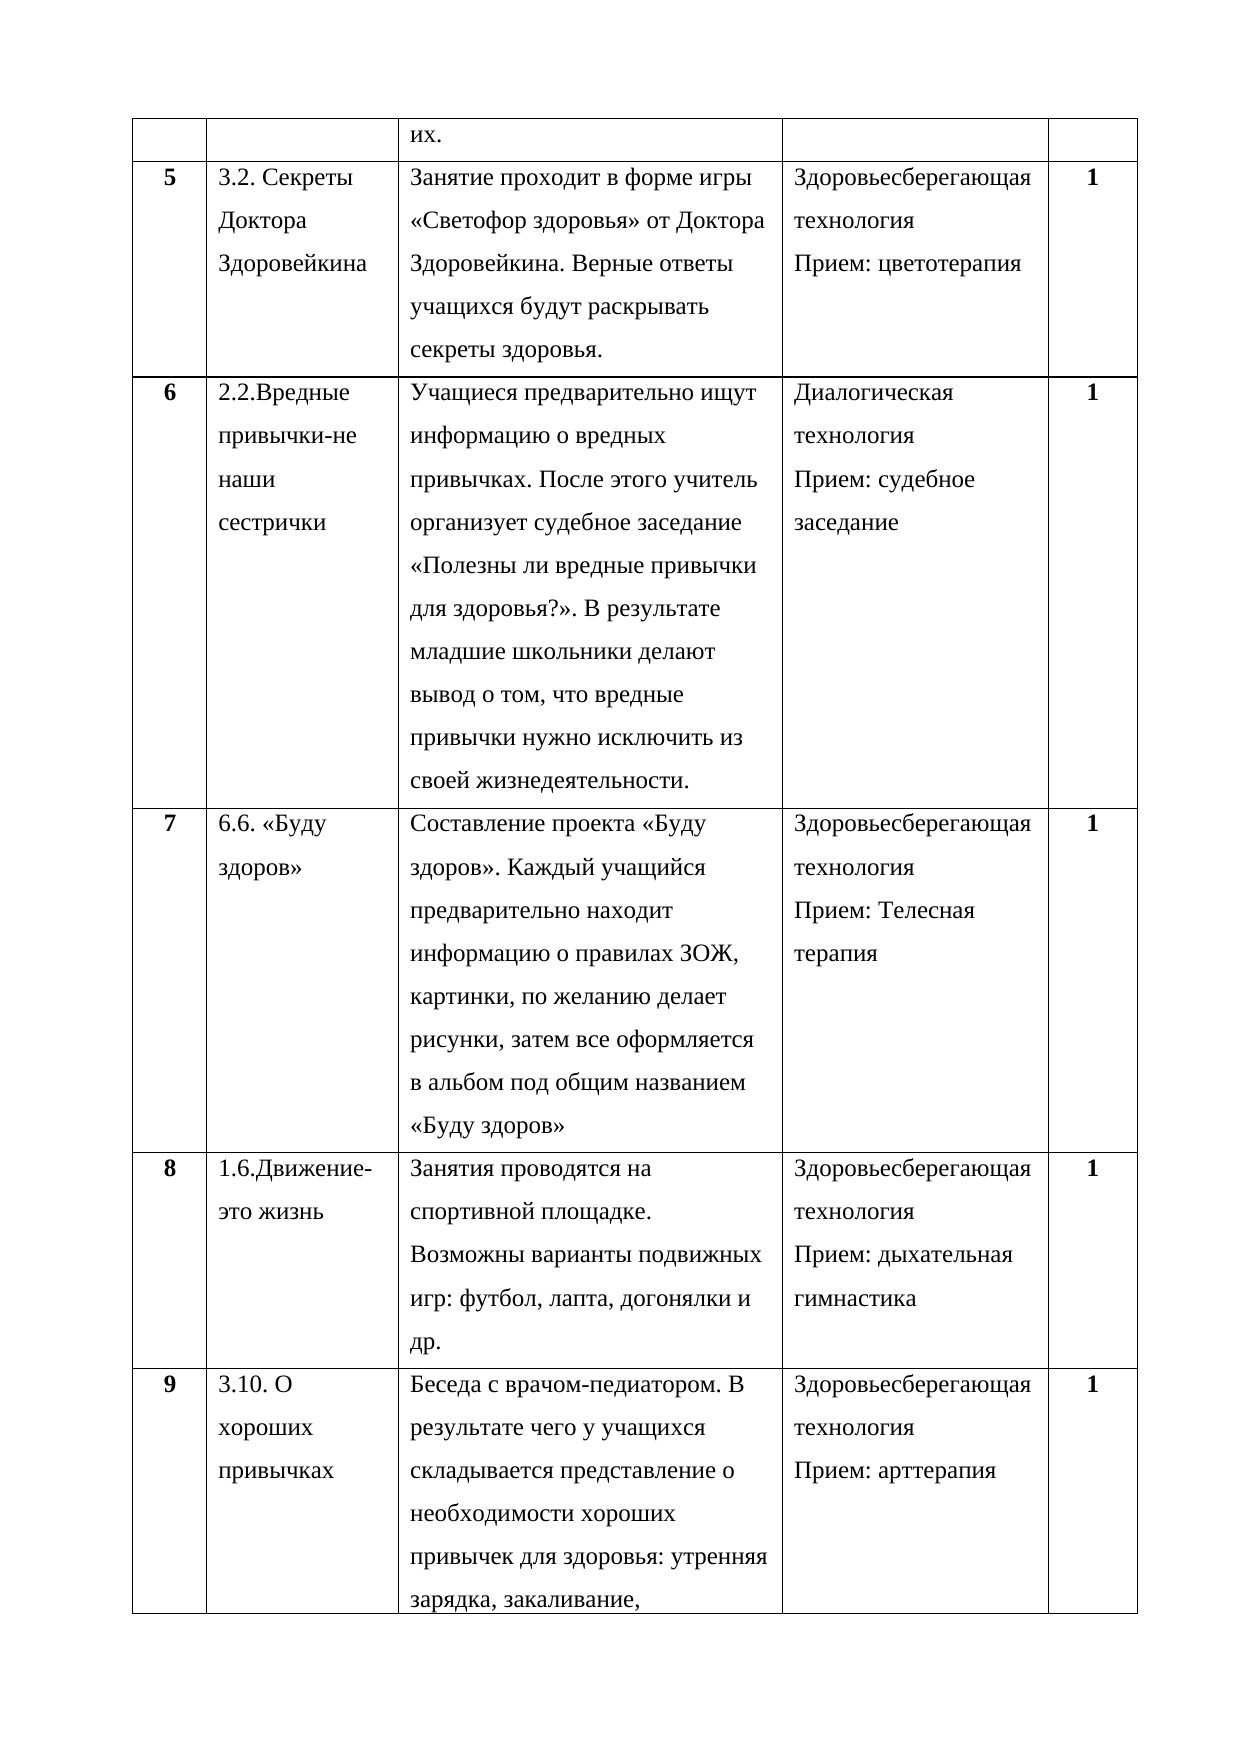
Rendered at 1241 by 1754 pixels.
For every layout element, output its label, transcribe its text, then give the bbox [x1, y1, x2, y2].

table_cell 1 [1049, 378, 1137, 807]
table_cell Диалогическая технология Прием: судебное заседание [783, 378, 1048, 807]
table_cell Занятия проводятся на спортивной площадке. Возможны варианты подвижных игр: футбол, лапта, догонялки и др. [399, 1153, 782, 1368]
table_cell 9 [133, 1369, 206, 1613]
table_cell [207, 1369, 398, 1613]
table_cell 1 [1049, 119, 1137, 161]
table_cell Учащиеся предварительно ищут информацию о вредных привычках. После этого учитель организует судебное заседание «Полезны ли вредные привычки для здоровья?». В результате младшие школьники делают вывод о том, что вредные привычки нужно исключить из своей жизнедеятельности. [399, 378, 782, 807]
table_cell 4 [133, 119, 206, 161]
table_cell Составление проекта «Буду здоров». Каждый учащийся предварительно находит информацию о правилах ЗОЖ, картинки, по желанию делает рисунки, затем все оформляется в альбом под общим названием «Буду здоров» [399, 809, 782, 1152]
table_cell 1.6.Движение-это жизнь [207, 1153, 398, 1368]
table_cell 8 [133, 1153, 206, 1368]
table_cell 1 [1049, 1153, 1137, 1368]
table_cell 5 [133, 162, 206, 376]
table_cell Здоровьесберегающая технология Прием: дыхательная гимнастика [783, 1153, 1048, 1368]
table_cell Занятие проходит в форме игры «Светофор здоровья» от Доктора Здоровейкина. Верные ответы учащихся будут раскрывать секреты здоровья. [399, 162, 782, 376]
table_cell 2.2.Вредные привычки-не наши сестрички [207, 378, 398, 807]
table_cell 3.2. Секреты Доктора Здоровейкина [207, 162, 398, 376]
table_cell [783, 119, 1048, 161]
table_cell Здоровьесберегающая технология Прием: цветотерапия [783, 162, 1048, 376]
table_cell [399, 1369, 782, 1613]
table_cell 6 [133, 378, 206, 807]
table_cell Здоровьесберегающая технология Прием: Телесная терапия [783, 809, 1048, 1152]
table_cell 1 [1049, 162, 1137, 376]
table_cell 7 [133, 809, 206, 1152]
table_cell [783, 1369, 1048, 1613]
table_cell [207, 119, 398, 161]
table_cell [399, 119, 782, 161]
table_cell 1 [1049, 809, 1137, 1152]
table_cell 1 [1049, 1369, 1137, 1613]
table_cell 6.6. «Буду здоров» [207, 809, 398, 1152]
